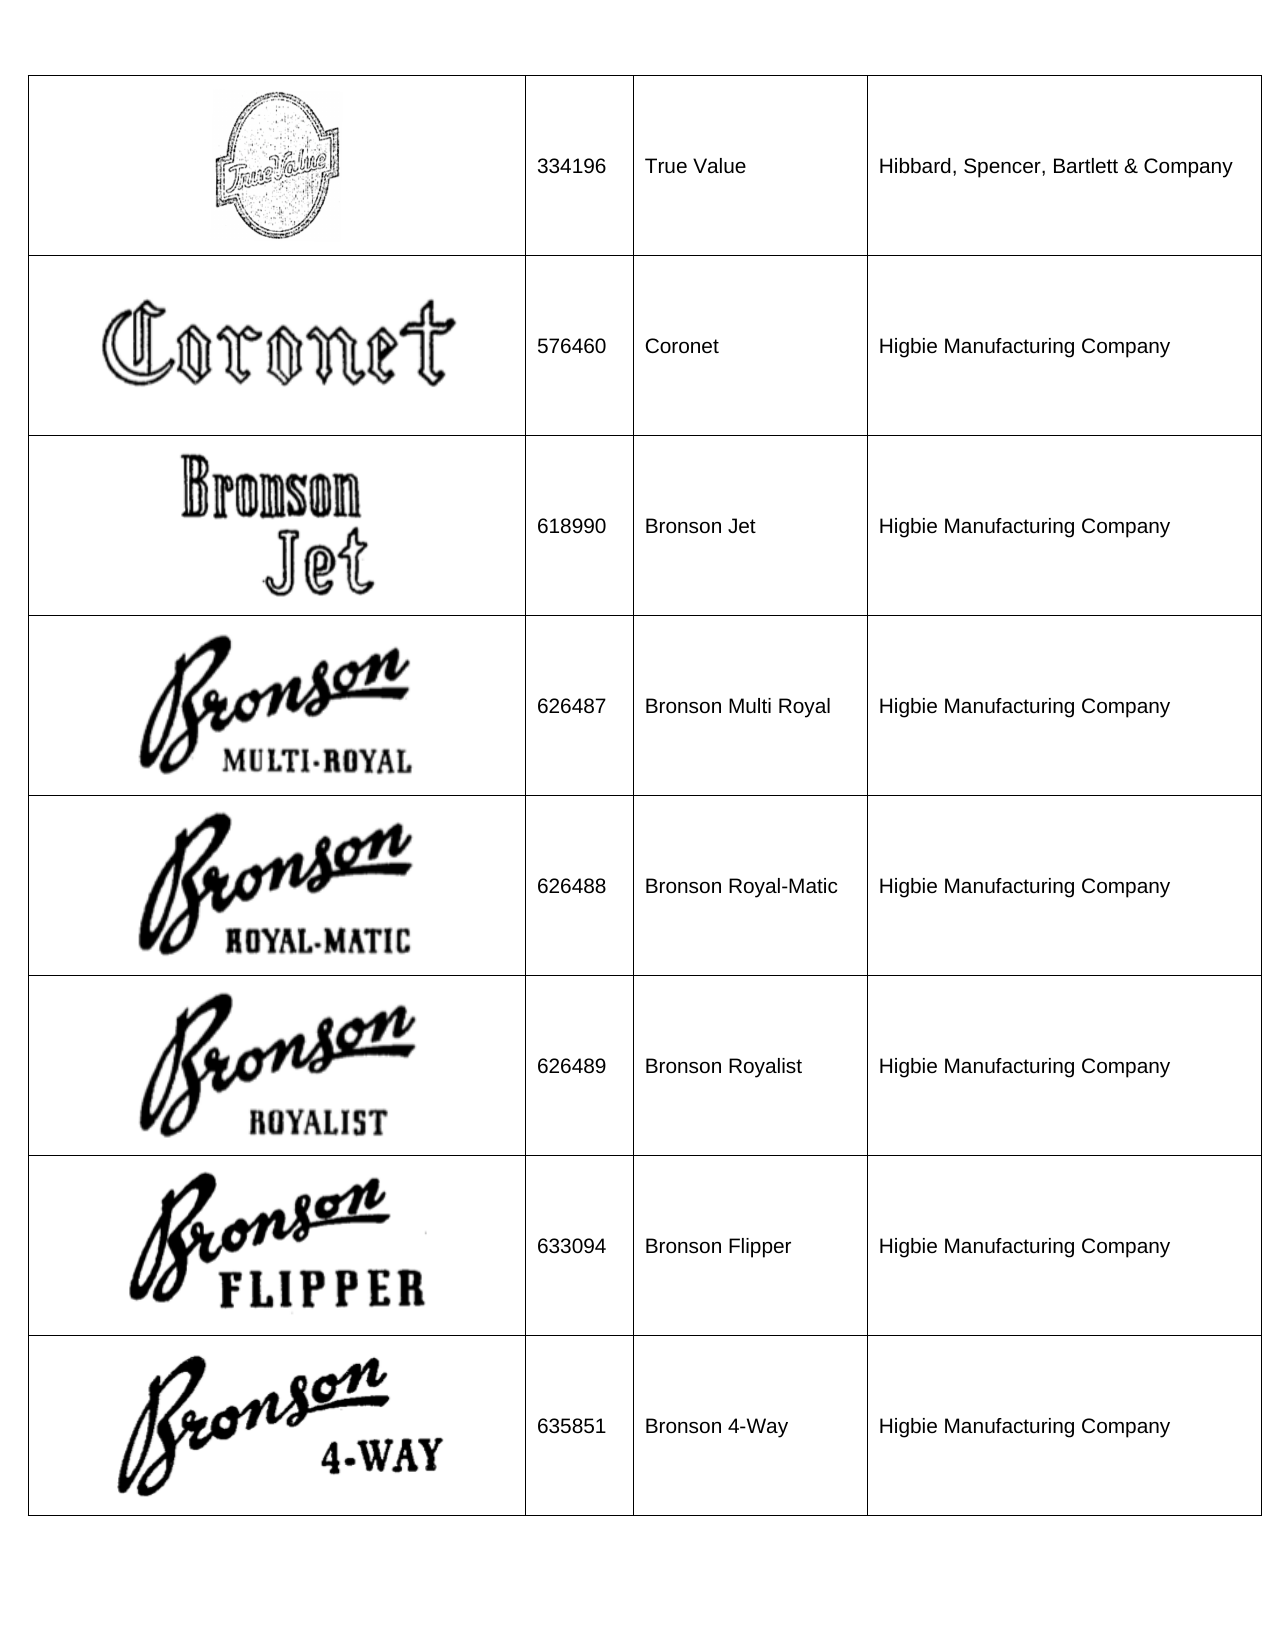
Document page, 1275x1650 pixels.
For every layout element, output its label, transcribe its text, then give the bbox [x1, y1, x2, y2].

table_cell Higbie Manufacturing Company [868, 616, 1261, 795]
table_cell 633094 [526, 1156, 633, 1335]
table_cell Bronson Royal-Matic [634, 796, 867, 975]
picture [176, 450, 378, 601]
table_cell 626489 [526, 976, 633, 1155]
table_cell 626487 [526, 616, 633, 795]
table_cell Higbie Manufacturing Company [868, 256, 1261, 435]
table_cell Higbie Manufacturing Company [868, 1156, 1261, 1335]
table_cell Bronson Royalist [634, 976, 867, 1155]
table_cell [29, 1156, 525, 1335]
table_cell 635851 [526, 1336, 633, 1515]
table_cell [29, 436, 525, 615]
table_cell Bronson 4-Way [634, 1336, 867, 1515]
table_cell 334196 [526, 76, 633, 255]
table_cell Higbie Manufacturing Company [868, 976, 1261, 1155]
table_cell 618990 [526, 436, 633, 615]
table_cell [29, 976, 525, 1155]
table_cell Bronson Jet [634, 436, 867, 615]
table_cell 626488 [526, 796, 633, 975]
picture [136, 810, 418, 961]
table_cell [29, 256, 525, 435]
table_cell Higbie Manufacturing Company [868, 436, 1261, 615]
table_cell True Value [634, 76, 867, 255]
table_cell [29, 616, 525, 795]
table_cell [29, 796, 525, 975]
picture [136, 630, 418, 781]
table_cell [868, 1336, 1261, 1515]
picture [109, 1350, 445, 1501]
table_cell [29, 76, 525, 255]
table_cell 576460 [526, 256, 633, 435]
picture [211, 90, 342, 241]
table_cell Bronson Multi Royal [634, 616, 867, 795]
picture [134, 990, 420, 1141]
table_cell Coronet [634, 256, 867, 435]
table_cell Higbie Manufacturing Company [868, 796, 1261, 975]
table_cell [868, 76, 1261, 255]
table_cell [29, 1336, 525, 1515]
picture [127, 1170, 427, 1321]
table_cell Bronson Flipper [634, 1156, 867, 1335]
picture [91, 296, 463, 396]
